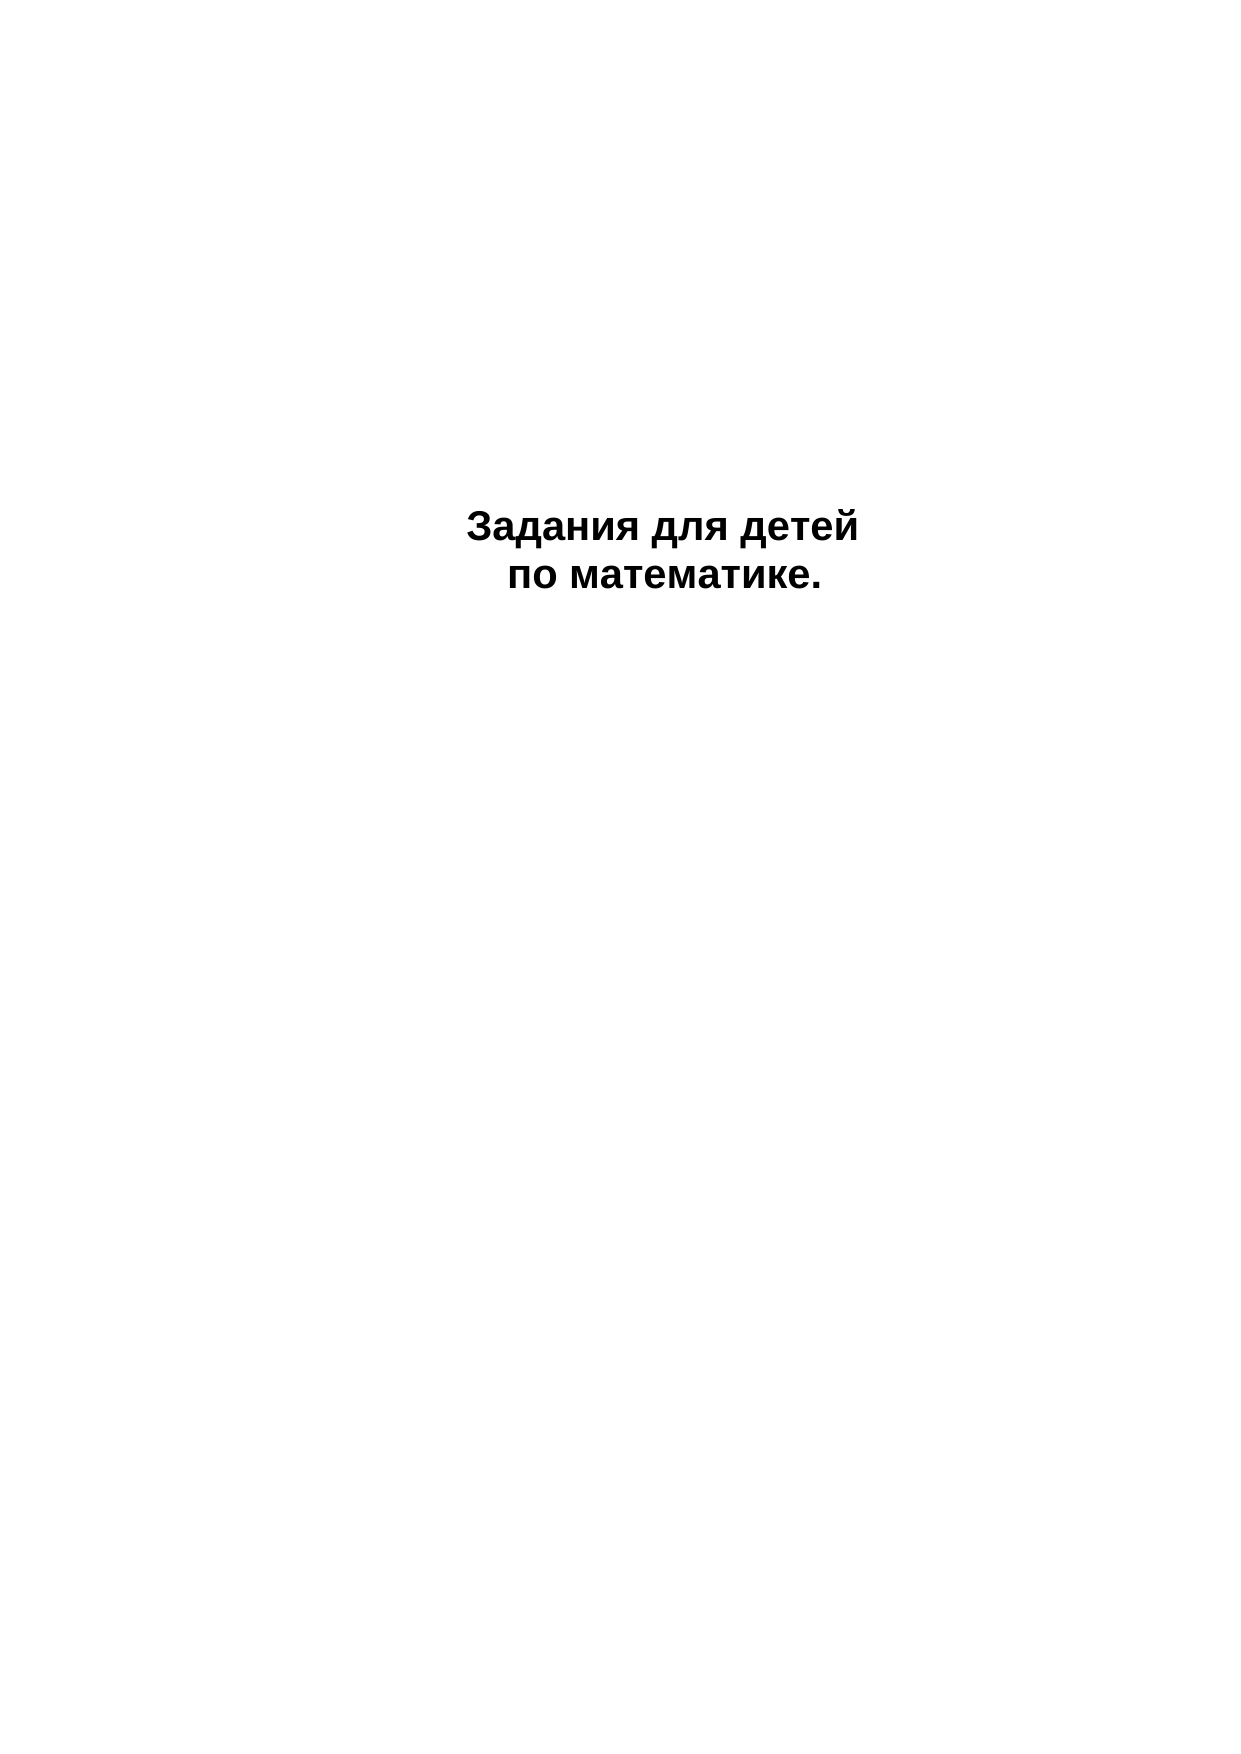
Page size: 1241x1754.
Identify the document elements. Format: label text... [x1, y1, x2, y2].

text по математике. [177, 549, 1152, 597]
text Задания для детей [177, 501, 1152, 549]
